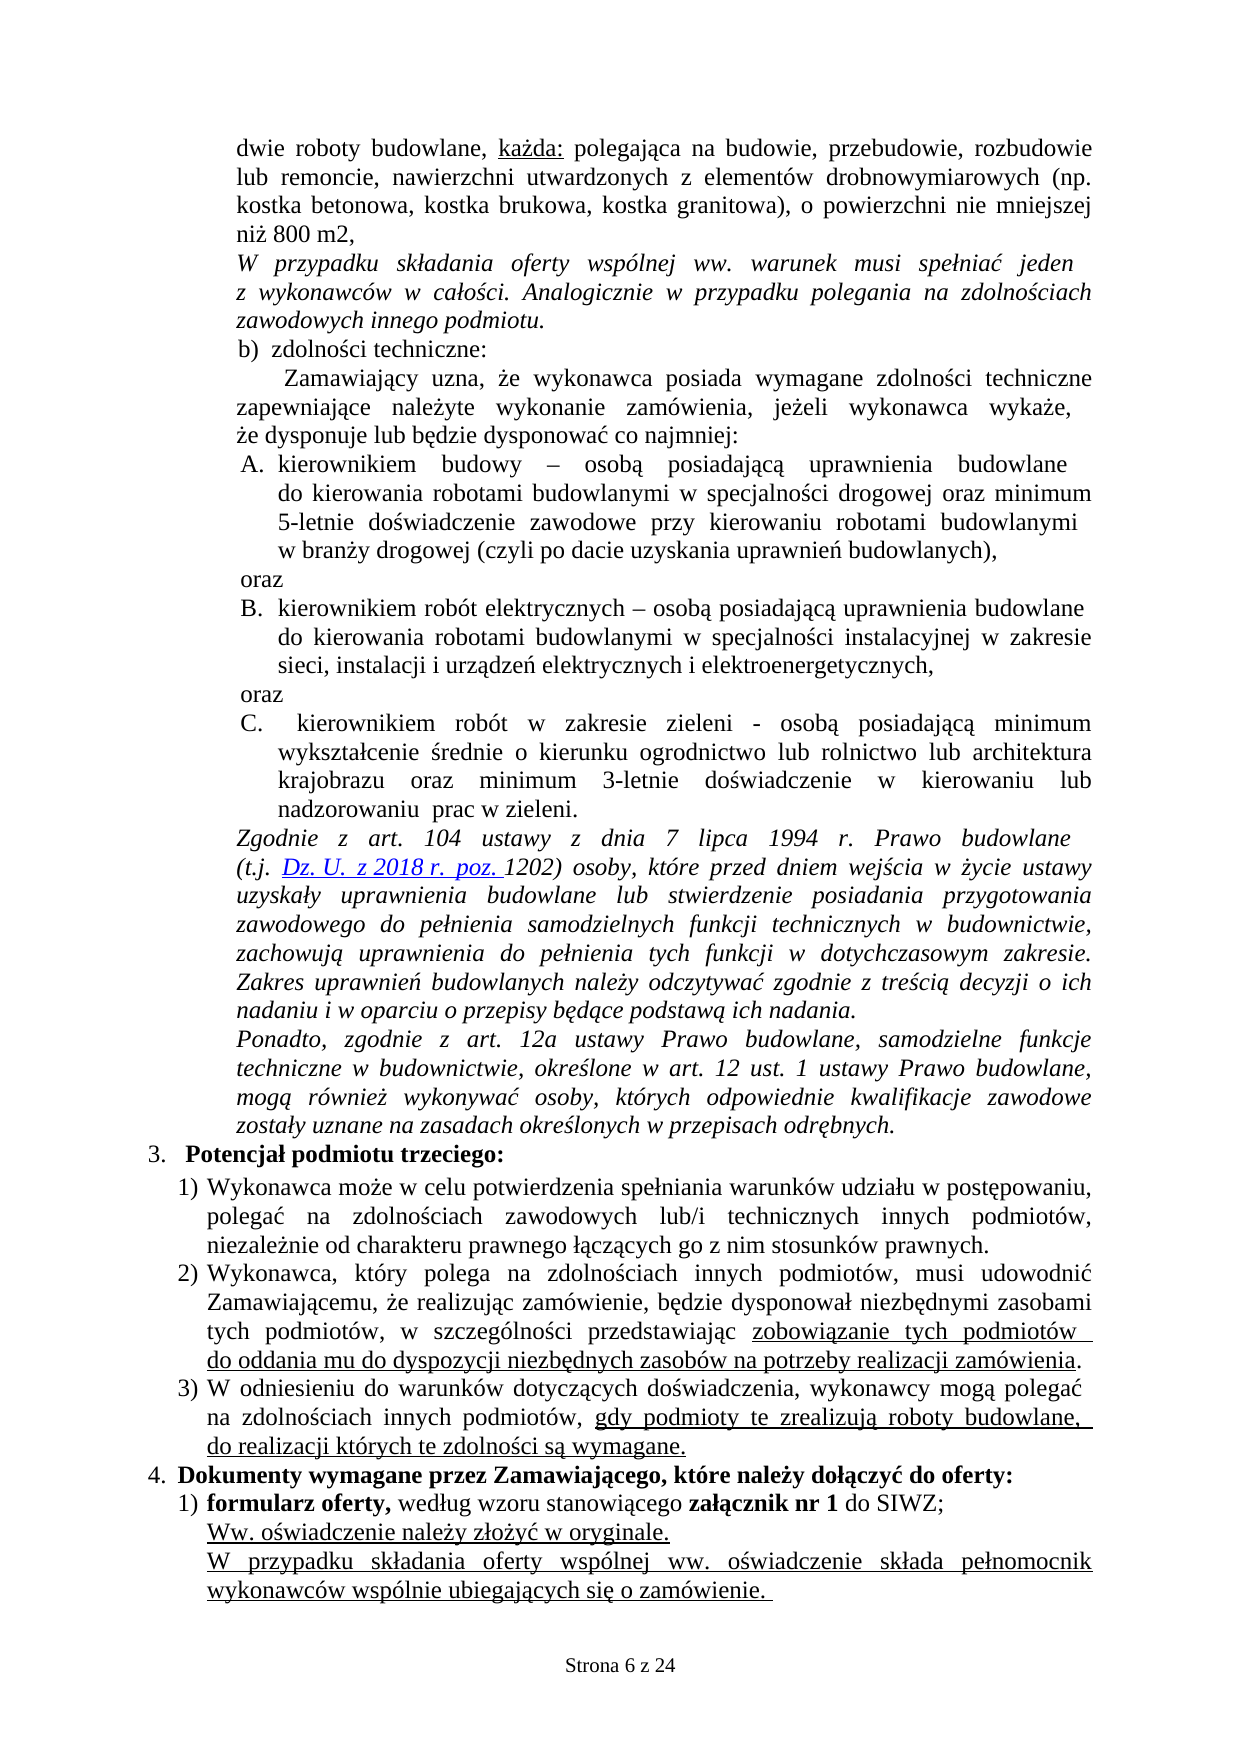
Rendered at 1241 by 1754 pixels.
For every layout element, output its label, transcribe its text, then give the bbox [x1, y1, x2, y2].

list Dokumenty wymagane przez Zamawiającego, które należy dołączyć do oferty: [148, 1460, 1093, 1488]
list Wykonawca, który polega na zdolnościach innych podmiotów, musi udowodnić Zamawiającemu, że realizując zamówienie, będzie dysponował niezbędnymi zasobami tych podmiotów, w szczególności przedstawiając zobowiązanie tych podmiotów do oddania mu do dyspozycji niezbędnych zasobów na potrzeby realizacji zamówienia. [177, 1258, 1093, 1373]
text oraz [240, 679, 1093, 708]
list W przypadku składania oferty wspólnej ww. oświadczenie składa pełnomocnik wykonawców wspólnie ubiegających się o zamówienie. [207, 1546, 1093, 1571]
list formularz oferty, według wzoru stanowiącego załącznik nr 1 do SIWZ; [177, 1488, 1093, 1517]
text Zgodnie z art. 104 ustawy z dnia 7 lipca 1994 r. Prawo budowlane (t.j. Dz. U. z 2018 r. poz. 1202) osoby, które przed dniem wejścia w życie ustawy uzyskały uprawnienia budowlane lub stwierdzenie posiadania przygotowania zawodowego do pełnienia samodzielnych funkcji technicznych w budownictwie, zachowują uprawnienia do pełnienia tych funkcji w dotychczasowym zakresie. Zakres uprawnień budowlanych należy odczytywać zgodnie z treścią decyzji o ich nadaniu i w oparciu o przepisy będące podstawą ich nadania. [236, 823, 1093, 1024]
list Wykonawca może w celu potwierdzenia spełniania warunków udziału w postępowaniu, polegać na zdolnościach zawodowych lub/i technicznych innych podmiotów, niezależnie od charakteru prawnego łączących go z nim stosunków prawnych. [177, 1172, 1093, 1258]
text W przypadku składania oferty wspólnej ww. warunek musi spełniać jeden z wykonawców w całości. Analogicznie w przypadku polegania na zdolnościach zawodowych innego podmiotu. [236, 248, 1093, 334]
text oraz [240, 564, 1093, 593]
list Ww. oświadczenie należy złożyć w oryginale. [185, 1517, 1093, 1546]
list W odniesieniu do warunków dotyczących doświadczenia, wykonawcy mogą polegać na zdolnościach innych podmiotów, gdy podmioty te zrealizują roboty budowlane, do realizacji których te zdolności są wymagane. [177, 1373, 1093, 1460]
text b) zdolności techniczne: [207, 334, 1093, 363]
list kierownikiem robót w zakresie zieleni - osobą posiadającą minimum wykształcenie średnie o kierunku ogrodnictwo lub rolnictwo lub architektura krajobrazu oraz minimum 3-letnie doświadczenie w kierowaniu lub nadzorowaniu prac w zieleni. [240, 708, 1093, 823]
text Ponadto, zgodnie z art. 12a ustawy Prawo budowlane, samodzielne funkcje techniczne w budownictwie, określone w art. 12 ust. 1 ustawy Prawo budowlane, mogą również wykonywać osoby, których odpowiednie kwalifikacje zawodowe zostały uznane na zasadach określonych w przepisach odrębnych. [236, 1024, 1093, 1139]
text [148, 133, 1093, 248]
list kierownikiem budowy – osobą posiadającą uprawnienia budowlane do kierowania robotami budowlanymi w specjalności drogowej oraz minimum 5-letnie doświadczenie zawodowe przy kierowaniu robotami budowlanymi w branży drogowej (czyli po dacie uzyskania uprawnień budowlanych), [240, 449, 1093, 564]
list kierownikiem robót elektrycznych – osobą posiadającą uprawnienia budowlane do kierowania robotami budowlanymi w specjalności instalacyjnej w zakresie sieci, instalacji i urządzeń elektrycznych i elektroenergetycznych, [240, 593, 1093, 679]
list Zamawiający uzna, że wykonawca posiada wymagane zdolności techniczne zapewniające należyte wykonanie zamówienia, jeżeli wykonawca wykaże, że dysponuje lub będzie dysponować co najmniej: [192, 363, 1093, 449]
list Potencjał podmiotu trzeciego: [148, 1139, 1093, 1168]
list W przypadku składania oferty wspólnej ww. oświadczenie składa pełnomocnik wykonawców wspólnie ubiegających się o zamówienie. [207, 1572, 1093, 1603]
